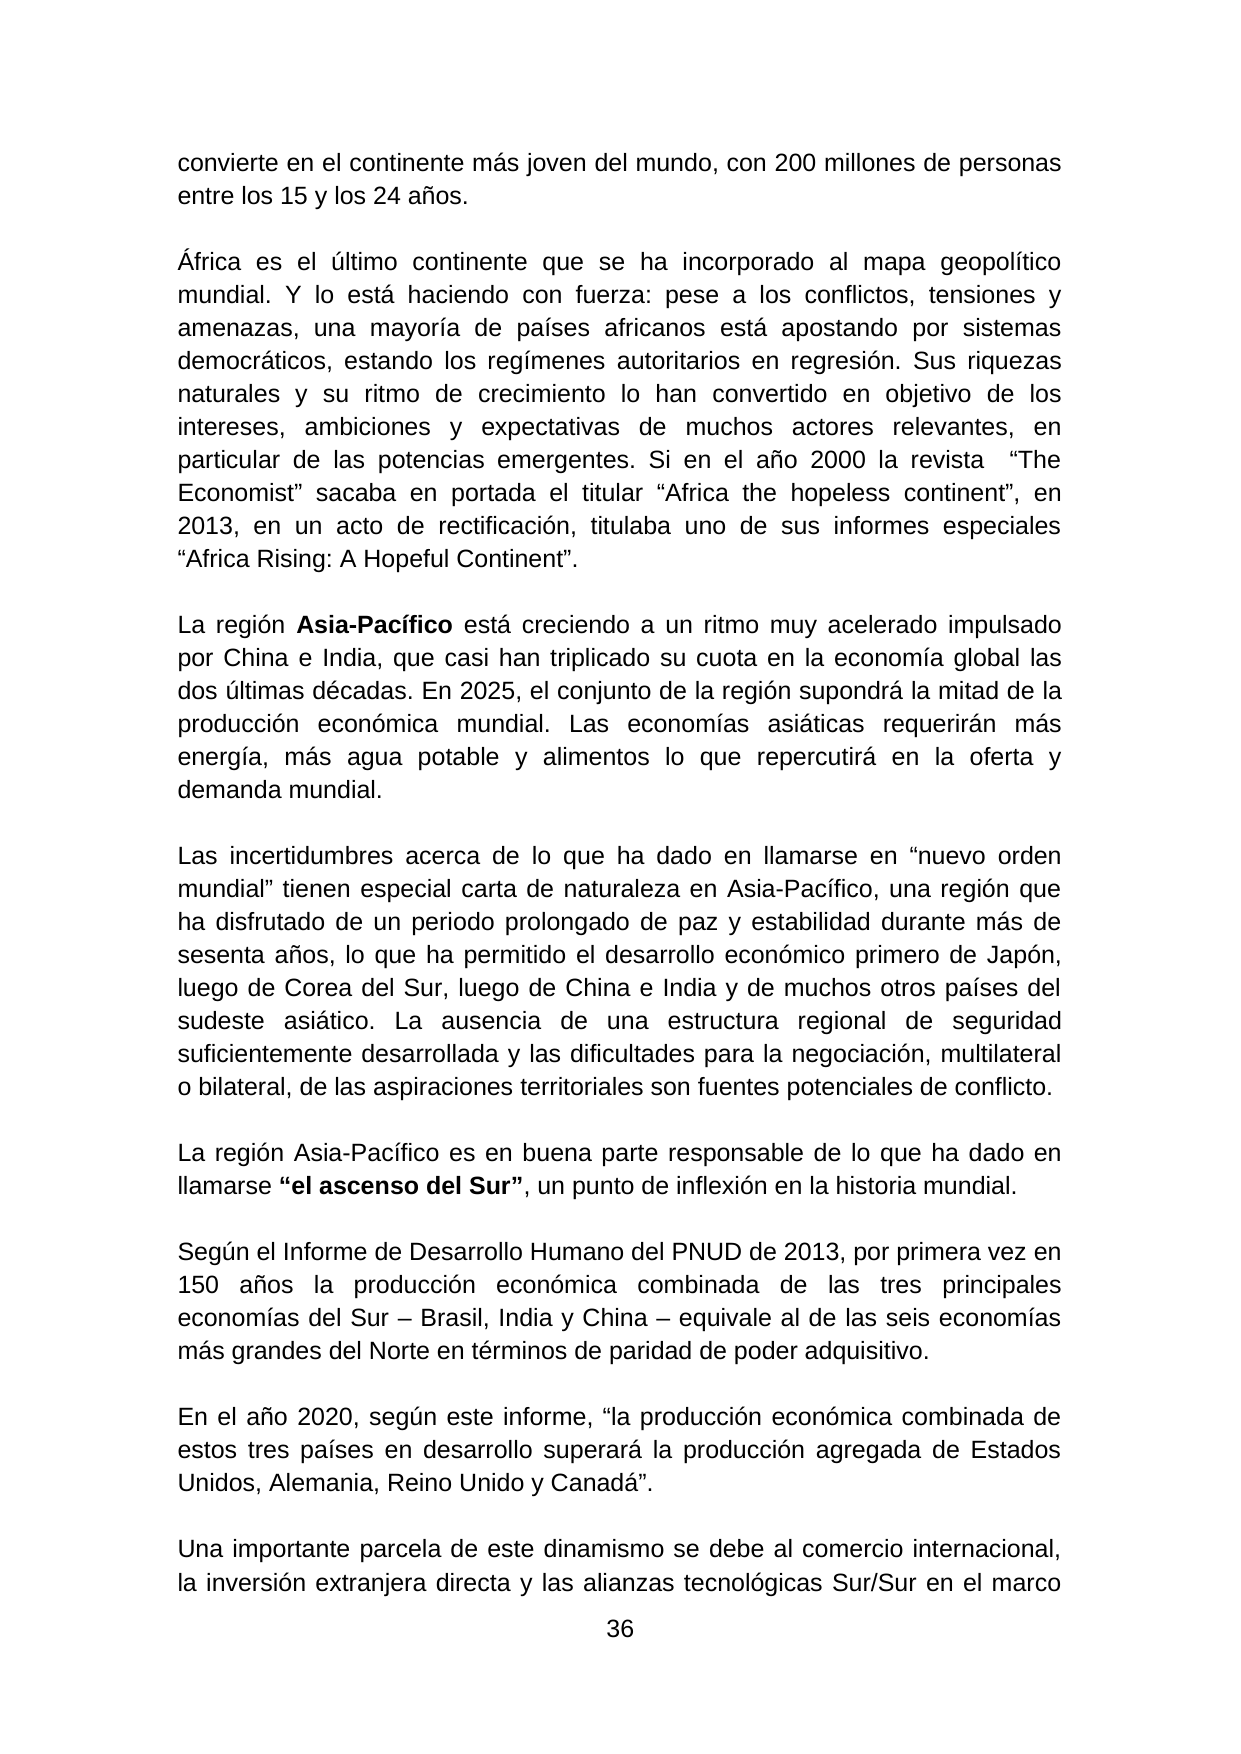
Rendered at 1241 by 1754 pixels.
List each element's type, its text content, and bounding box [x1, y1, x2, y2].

text La región Asia-Pacífico está creciendo a un ritmo muy acelerado impulsado por China e India, que casi han triplicado su cuota en la economía global las dos últimas décadas. En 2025, el conjunto de la región supondrá la mitad de la producción económica mundial. Las economías asiáticas requerirán más energía, más agua potable y alimentos lo que repercutirá en la oferta y demanda mundial. [177, 610, 1063, 804]
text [177, 1534, 1063, 1596]
text Las incertidumbres acerca de lo que ha dado en llamarse en “nuevo orden mundial” tienen especial carta de naturaleza en Asia-Pacífico, una región que ha disfrutado de un periodo prolongado de paz y estabilidad durante más de sesenta años, lo que ha permitido el desarrollo económico primero de Japón, luego de Corea del Sur, luego de China e India y de muchos otros países del sudeste asiático. La ausencia de una estructura regional de seguridad suficientemente desarrollada y las dificultades para la negociación, multilateral o bilateral, de las aspiraciones territoriales son fuentes potenciales de conflicto. [177, 841, 1063, 1101]
text Según el Informe de Desarrollo Humano del PNUD de 2013, por primera vez en 150 años la producción económica combinada de las tres principales economías del Sur – Brasil, India y China – equivale al de las seis economías más grandes del Norte en términos de paridad de poder adquisitivo. [177, 1237, 1063, 1365]
text En el año 2020, según este informe, “la producción económica combinada de estos tres países en desarrollo superará la producción agregada de Estados Unidos, Alemania, Reino Unido y Canadá”. [177, 1402, 1063, 1497]
text África es el último continente que se ha incorporado al mapa geopolítico mundial. Y lo está haciendo con fuerza: pese a los conflictos, tensiones y amenazas, una mayoría de países africanos está apostando por sistemas democráticos, estando los regímenes autoritarios en regresión. Sus riquezas naturales y su ritmo de crecimiento lo han convertido en objetivo de los intereses, ambiciones y expectativas de muchos actores relevantes, en particular de las potencias emergentes. Si en el año 2000 la revista “The Economist” sacaba en portada el titular “Africa the hopeless continent”, en 2013, en un acto de rectificación, titulaba uno de sus informes especiales “Africa Rising: A Hopeful Continent”. [177, 247, 1063, 573]
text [177, 148, 1063, 209]
text La región Asia-Pacífico es en buena parte responsable de lo que ha dado en llamarse “el ascenso del Sur”, un punto de inflexión en la historia mundial. [177, 1138, 1063, 1200]
